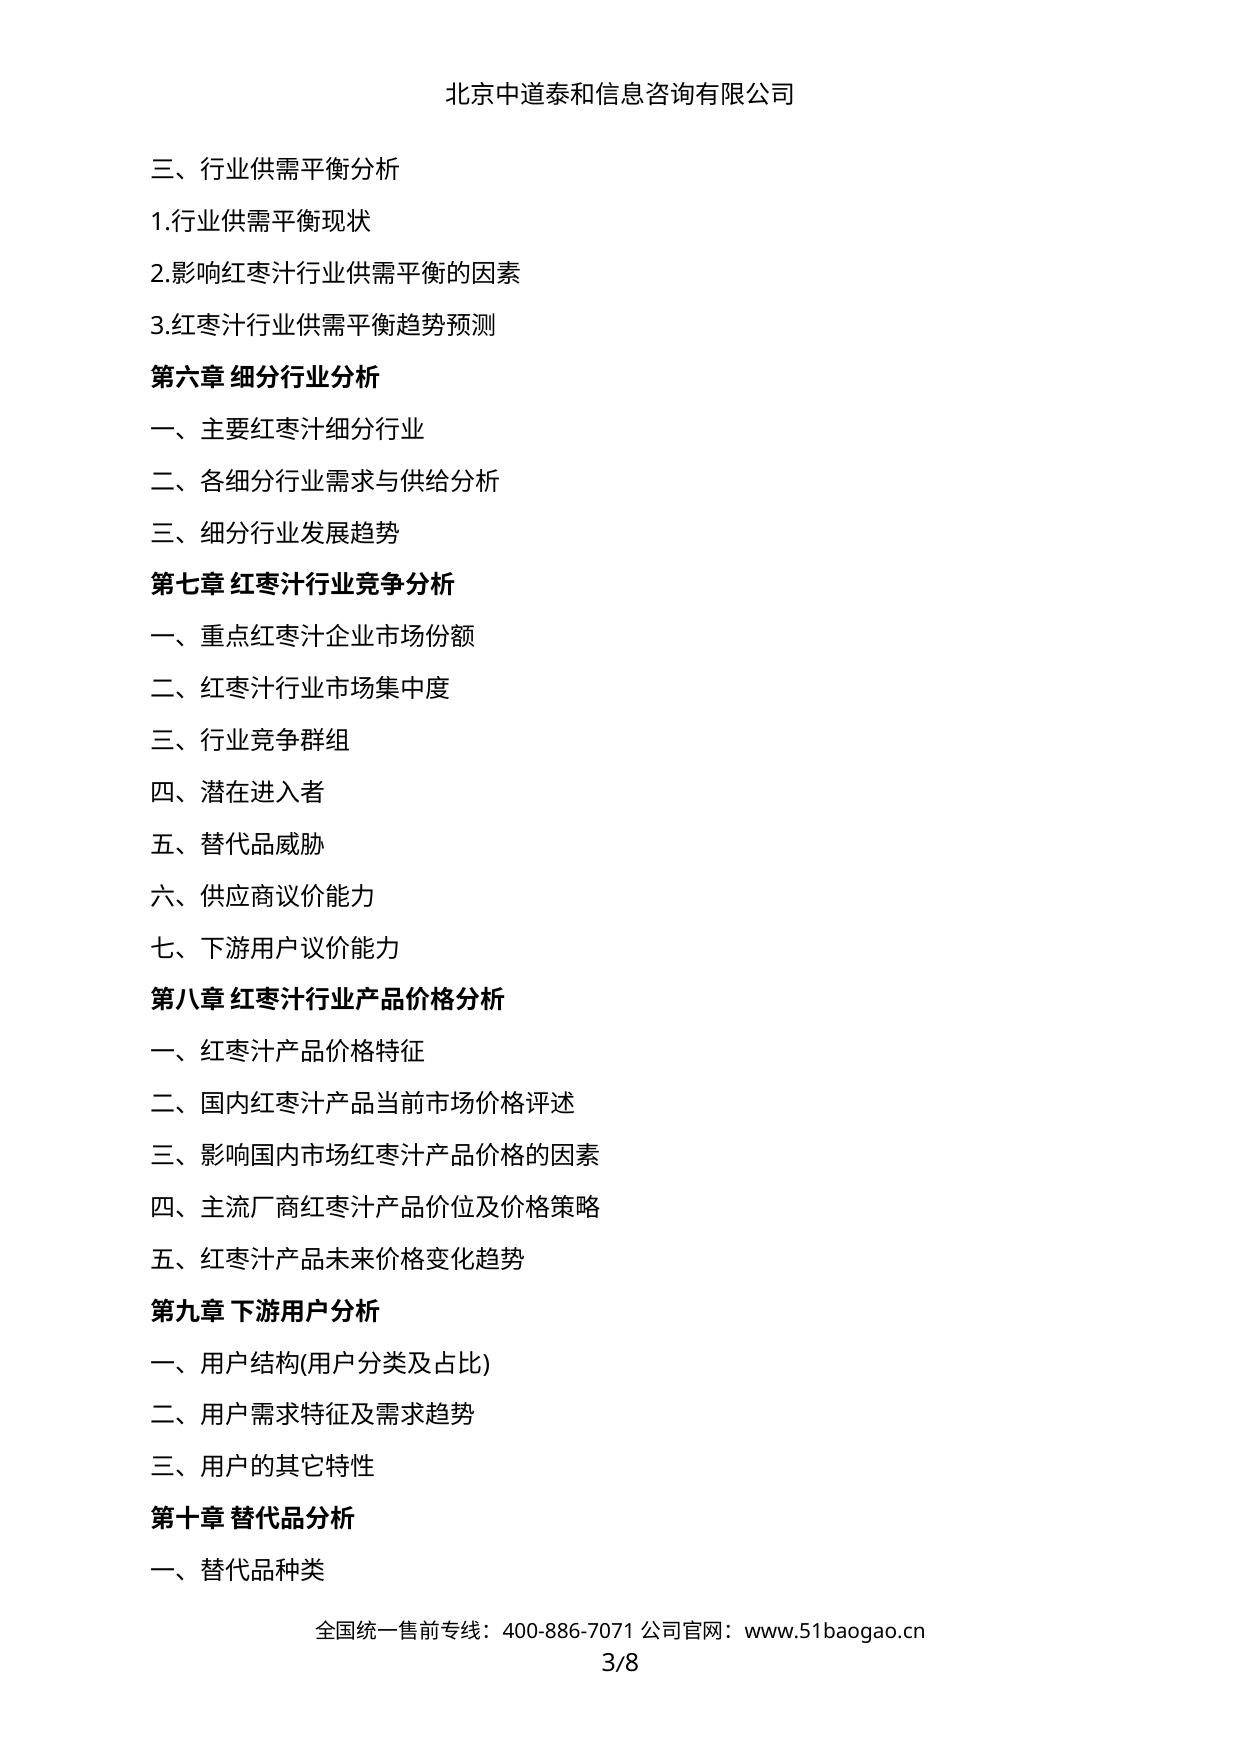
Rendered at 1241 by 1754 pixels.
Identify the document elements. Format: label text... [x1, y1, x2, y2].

text 二、用户需求特征及需求趋势 [150, 1395, 1090, 1431]
text 四、潜在进入者 [150, 772, 1090, 809]
text 3.红枣汁行业供需平衡趋势预测 [150, 306, 1090, 342]
text 三、行业竞争群组 [150, 721, 1090, 757]
text 七、下游用户议价能力 [150, 928, 1090, 964]
text 一、红枣汁产品价格特征 [150, 1032, 1090, 1068]
text 三、用户的其它特性 [150, 1447, 1090, 1483]
text 二、各细分行业需求与供给分析 [150, 461, 1090, 497]
text 一、重点红枣汁企业市场份额 [150, 617, 1090, 653]
text 第九章 下游用户分析 [150, 1291, 1090, 1327]
text 五、替代品威胁 [150, 824, 1090, 861]
text 第七章 红枣汁行业竞争分析 [150, 565, 1090, 601]
text 五、红枣汁产品未来价格变化趋势 [150, 1239, 1090, 1276]
text 1.行业供需平衡现状 [150, 202, 1090, 238]
text 三、细分行业发展趋势 [150, 513, 1090, 549]
text 一、替代品种类 [150, 1551, 1090, 1587]
text 一、主要红枣汁细分行业 [150, 409, 1090, 446]
text 第八章 红枣汁行业产品价格分析 [150, 980, 1090, 1016]
text 六、供应商议价能力 [150, 876, 1090, 912]
text 三、行业供需平衡分析 [150, 150, 1090, 186]
text 二、国内红枣汁产品当前市场价格评述 [150, 1084, 1090, 1120]
text 第六章 细分行业分析 [150, 357, 1090, 394]
text 2.影响红枣汁行业供需平衡的因素 [150, 254, 1090, 290]
text 二、红枣汁行业市场集中度 [150, 669, 1090, 705]
text 第十章 替代品分析 [150, 1499, 1090, 1535]
text 四、主流厂商红枣汁产品价位及价格策略 [150, 1187, 1090, 1224]
text 三、影响国内市场红枣汁产品价格的因素 [150, 1136, 1090, 1172]
text 一、用户结构(用户分类及占比) [150, 1343, 1090, 1379]
